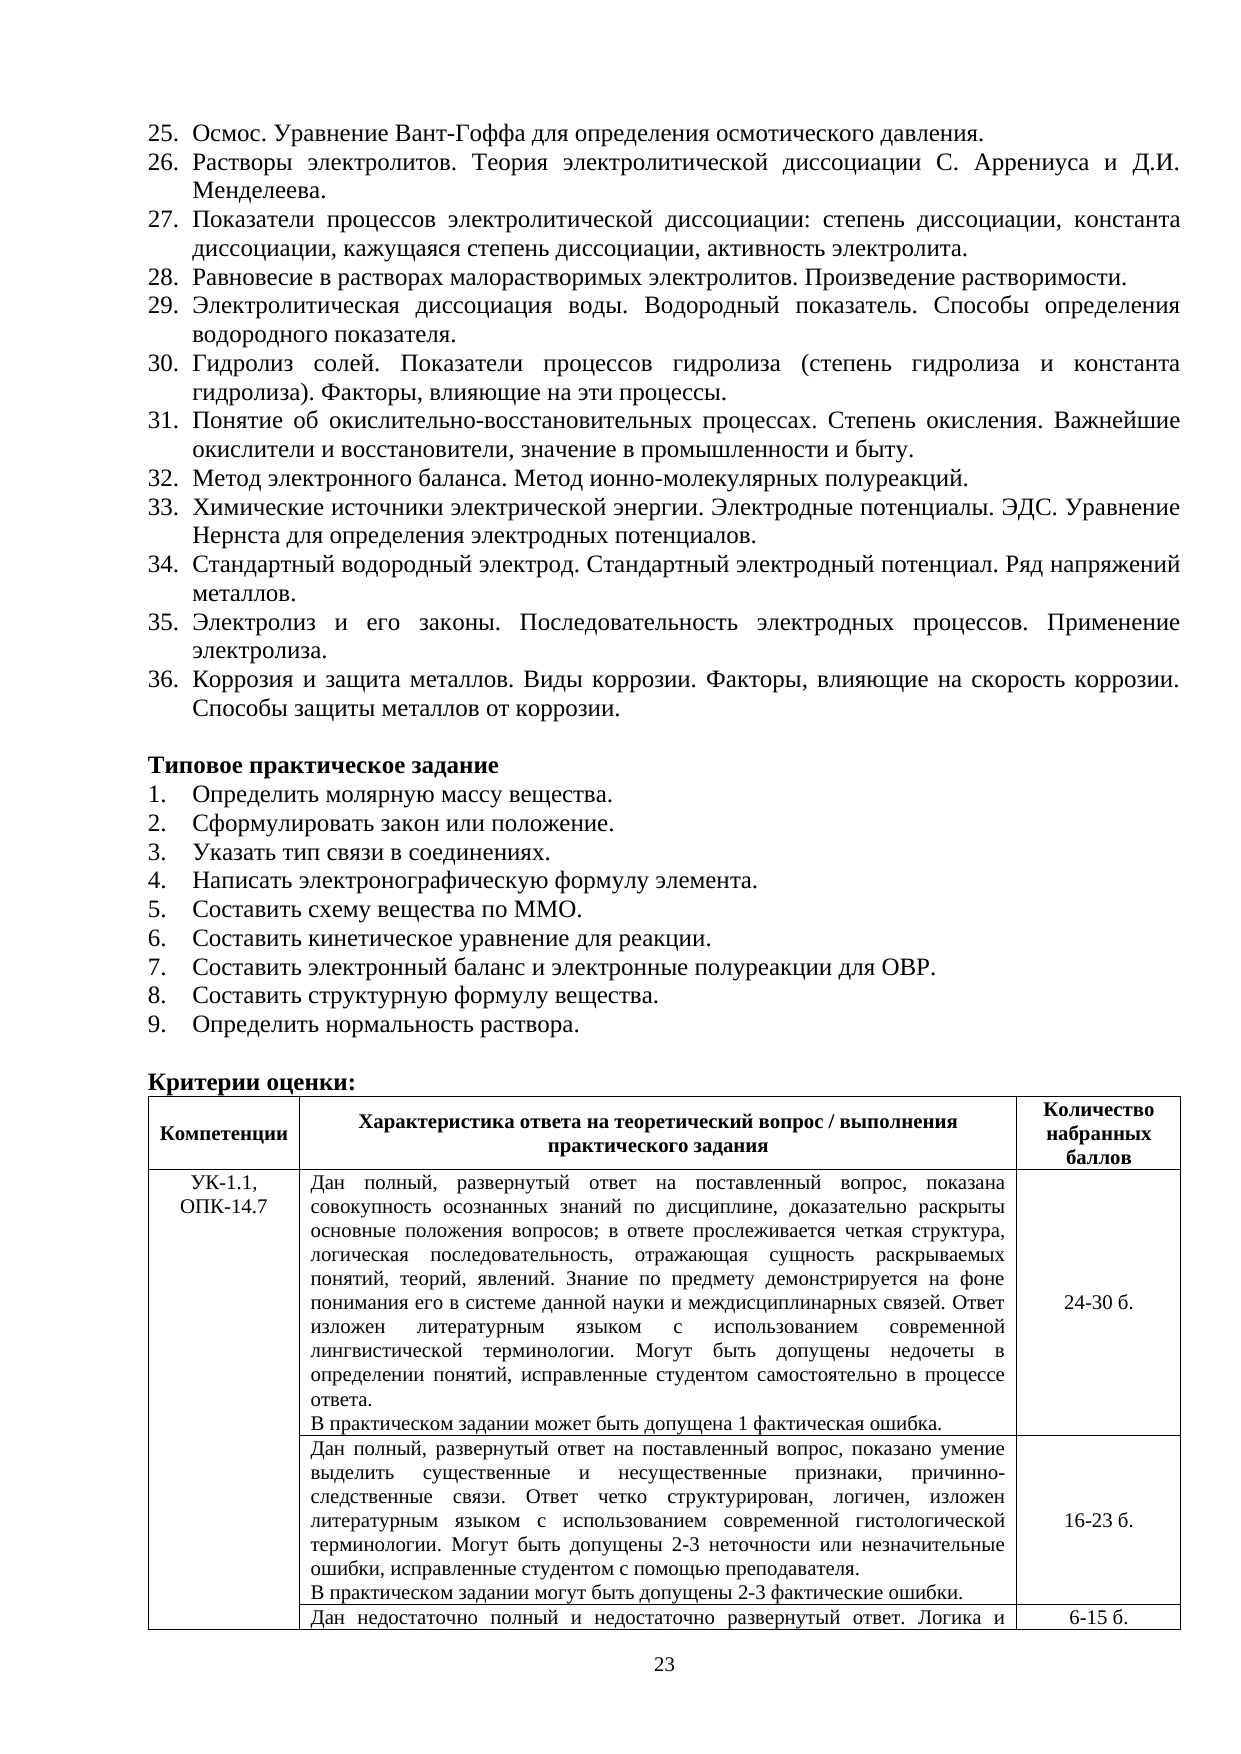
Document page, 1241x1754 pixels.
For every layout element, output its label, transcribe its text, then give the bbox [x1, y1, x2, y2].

list Осмос. Уравнение Вант-Гоффа для определения осмотического давления. [148, 118, 1181, 147]
list Определить нормальность раствора. [148, 1009, 1181, 1038]
table_header Компетенции [149, 1097, 299, 1169]
list Гидролиз солей. Показатели процессов гидролиза (степень гидролиза и константа гидролиза). Факторы, влияющие на эти процессы. [148, 348, 1181, 406]
list Коррозия и защита металлов. Виды коррозии. Факторы, влияющие на скорость коррозии. Способы защиты металлов от коррозии. [148, 664, 1181, 722]
table_header Характеристика ответа на теоретический вопрос / выполнения практического задания [300, 1097, 1016, 1169]
list Указать тип связи в соединениях. [148, 837, 1181, 866]
table_header Количество набранных баллов [1017, 1097, 1180, 1169]
table_cell Дан полный, развернутый ответ на поставленный вопрос, показана совокупность осознанных знаний по дисциплине, доказательно раскрыты основные положения вопросов; в ответе прослеживается четкая структура, логическая последовательность, отражающая сущность раскрываемых понятий, теорий, явлений. Знание по предмету демонстрируется на фоне понимания его в системе данной науки и междисциплинарных связей. Ответ изложен литературным языком с использованием современной лингвистической терминологии. Могут быть допущены недочеты в определении понятий, исправленные студентом самостоятельно в процессе ответа. В практическом задании может быть допущена 1 фактическая ошибка. [300, 1170, 1016, 1434]
list Электролитическая диссоциация воды. Водородный показатель. Способы определения водородного показателя. [148, 291, 1181, 348]
table_cell УК-1.1, ОПК-14.7 [149, 1170, 299, 1629]
list Определить молярную массу вещества. [148, 779, 1181, 808]
table_cell Дан полный, развернутый ответ на поставленный вопрос, показано умение выделить существенные и несущественные признаки, причинно-следственные связи. Ответ четко структурирован, логичен, изложен литературным языком с использованием современной гистологической терминологии. Могут быть допущены 2-3 неточности или незначительные ошибки, исправленные студентом с помощью преподавателя. В практическом задании могут быть допущены 2-3 фактические ошибки. [300, 1436, 1016, 1604]
table_cell 24-30 б. [1017, 1170, 1180, 1434]
list Составить схему вещества по ММО. [148, 894, 1181, 923]
list Составить структурную формулу вещества. [148, 981, 1181, 1009]
table_cell 6-15 б. [1017, 1605, 1180, 1629]
table_cell 16-23 б. [1017, 1436, 1180, 1604]
text Критерии оценки: [148, 1067, 1181, 1096]
list Составить кинетическое уравнение для реакции. [148, 923, 1181, 952]
text Типовое практическое задание [148, 751, 1181, 779]
list Стандартный водородный электрод. Стандартный электродный потенциал. Ряд напряжений металлов. [148, 549, 1181, 607]
list Электролиз и его законы. Последовательность электродных процессов. Применение электролиза. [148, 607, 1181, 664]
list Равновесие в растворах малорастворимых электролитов. Произведение растворимости. [148, 262, 1181, 291]
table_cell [300, 1605, 1016, 1629]
list Написать электронографическую формулу элемента. [148, 866, 1181, 894]
list Растворы электролитов. Теория электролитической диссоциации С. Аррениуса и Д.И. Менделеева. [148, 147, 1181, 204]
list Понятие об окислительно-восстановительных процессах. Степень окисления. Важнейшие окислители и восстановители, значение в промышленности и быту. [148, 406, 1181, 463]
list Метод электронного баланса. Метод ионно-молекулярных полуреакций. [148, 463, 1181, 492]
list Составить электронный баланс и электронные полуреакции для ОВР. [148, 952, 1181, 981]
list Сформулировать закон или положение. [148, 808, 1181, 837]
list Химические источники электрической энергии. Электродные потенциалы. ЭДС. Уравнение Нернста для определения электродных потенциалов. [148, 492, 1181, 549]
list Показатели процессов электролитической диссоциации: степень диссоциации, константа диссоциации, кажущаяся степень диссоциации, активность электролита. [148, 204, 1181, 262]
